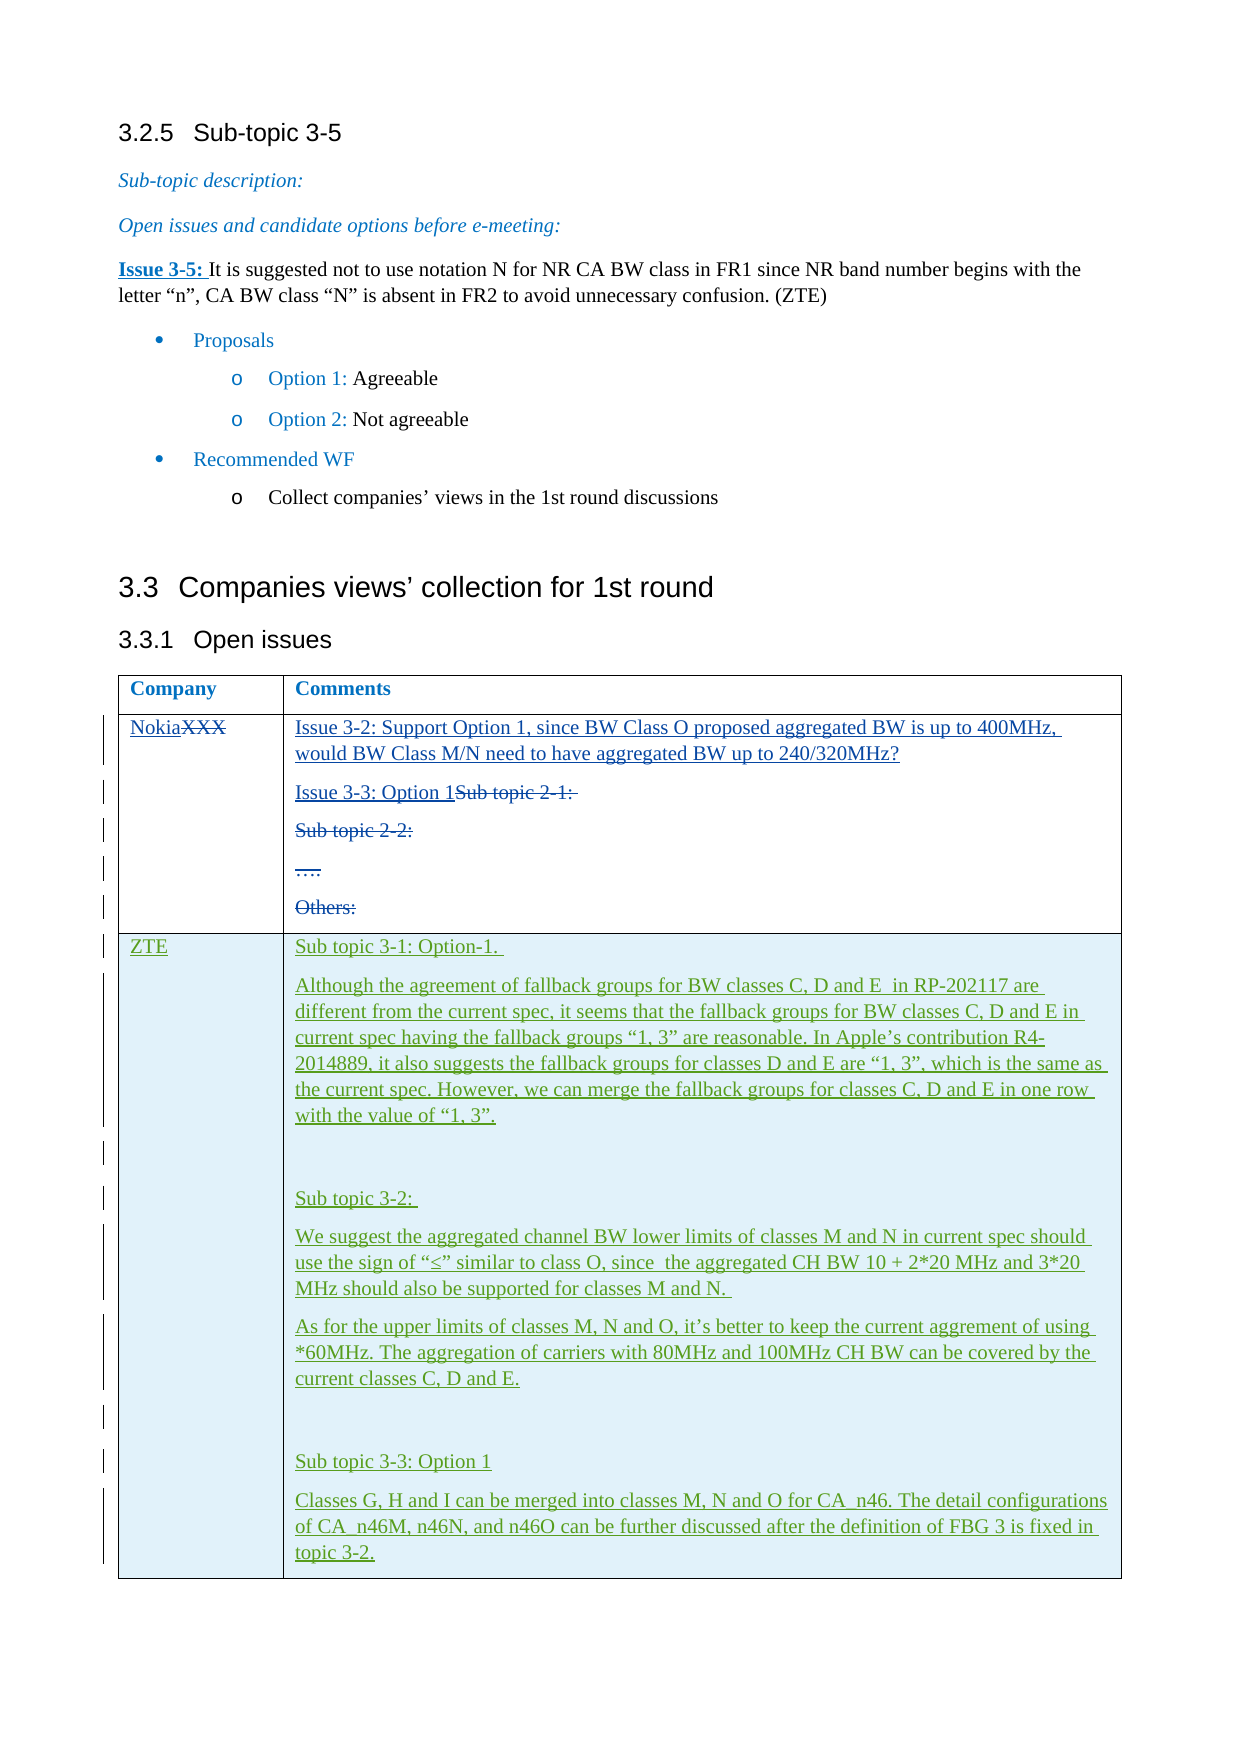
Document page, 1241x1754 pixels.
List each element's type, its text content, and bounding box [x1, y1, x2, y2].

subtitle Sub-topic 3-5 [118, 118, 1122, 147]
text Sub-topic description: [118, 168, 1122, 192]
subtitle Open issues [118, 625, 1122, 654]
subtitle Companies views’ collection for 1st round [118, 570, 1122, 603]
table_header Comments [284, 676, 1121, 714]
table_cell [119, 715, 283, 933]
text Issue 3-5: It is suggested not to use notation N for NR CA BW class in FR1 since NR band number begins with the letter “n”, CA BW class “N” is absent in FR2 to avoid unnecessary confusion. (ZTE) [118, 257, 1122, 307]
list Recommended WF [156, 447, 1122, 471]
text Open issues and candidate options before e-meeting: [118, 212, 1122, 237]
list Option 1: Agreeable [231, 366, 1122, 392]
table_header Company [119, 676, 283, 714]
list Proposals [156, 328, 1122, 352]
table_cell [284, 715, 1121, 933]
list Collect companies’ views in the 1st round discussions [231, 485, 1122, 511]
list Option 2: Not agreeable [231, 406, 1122, 432]
